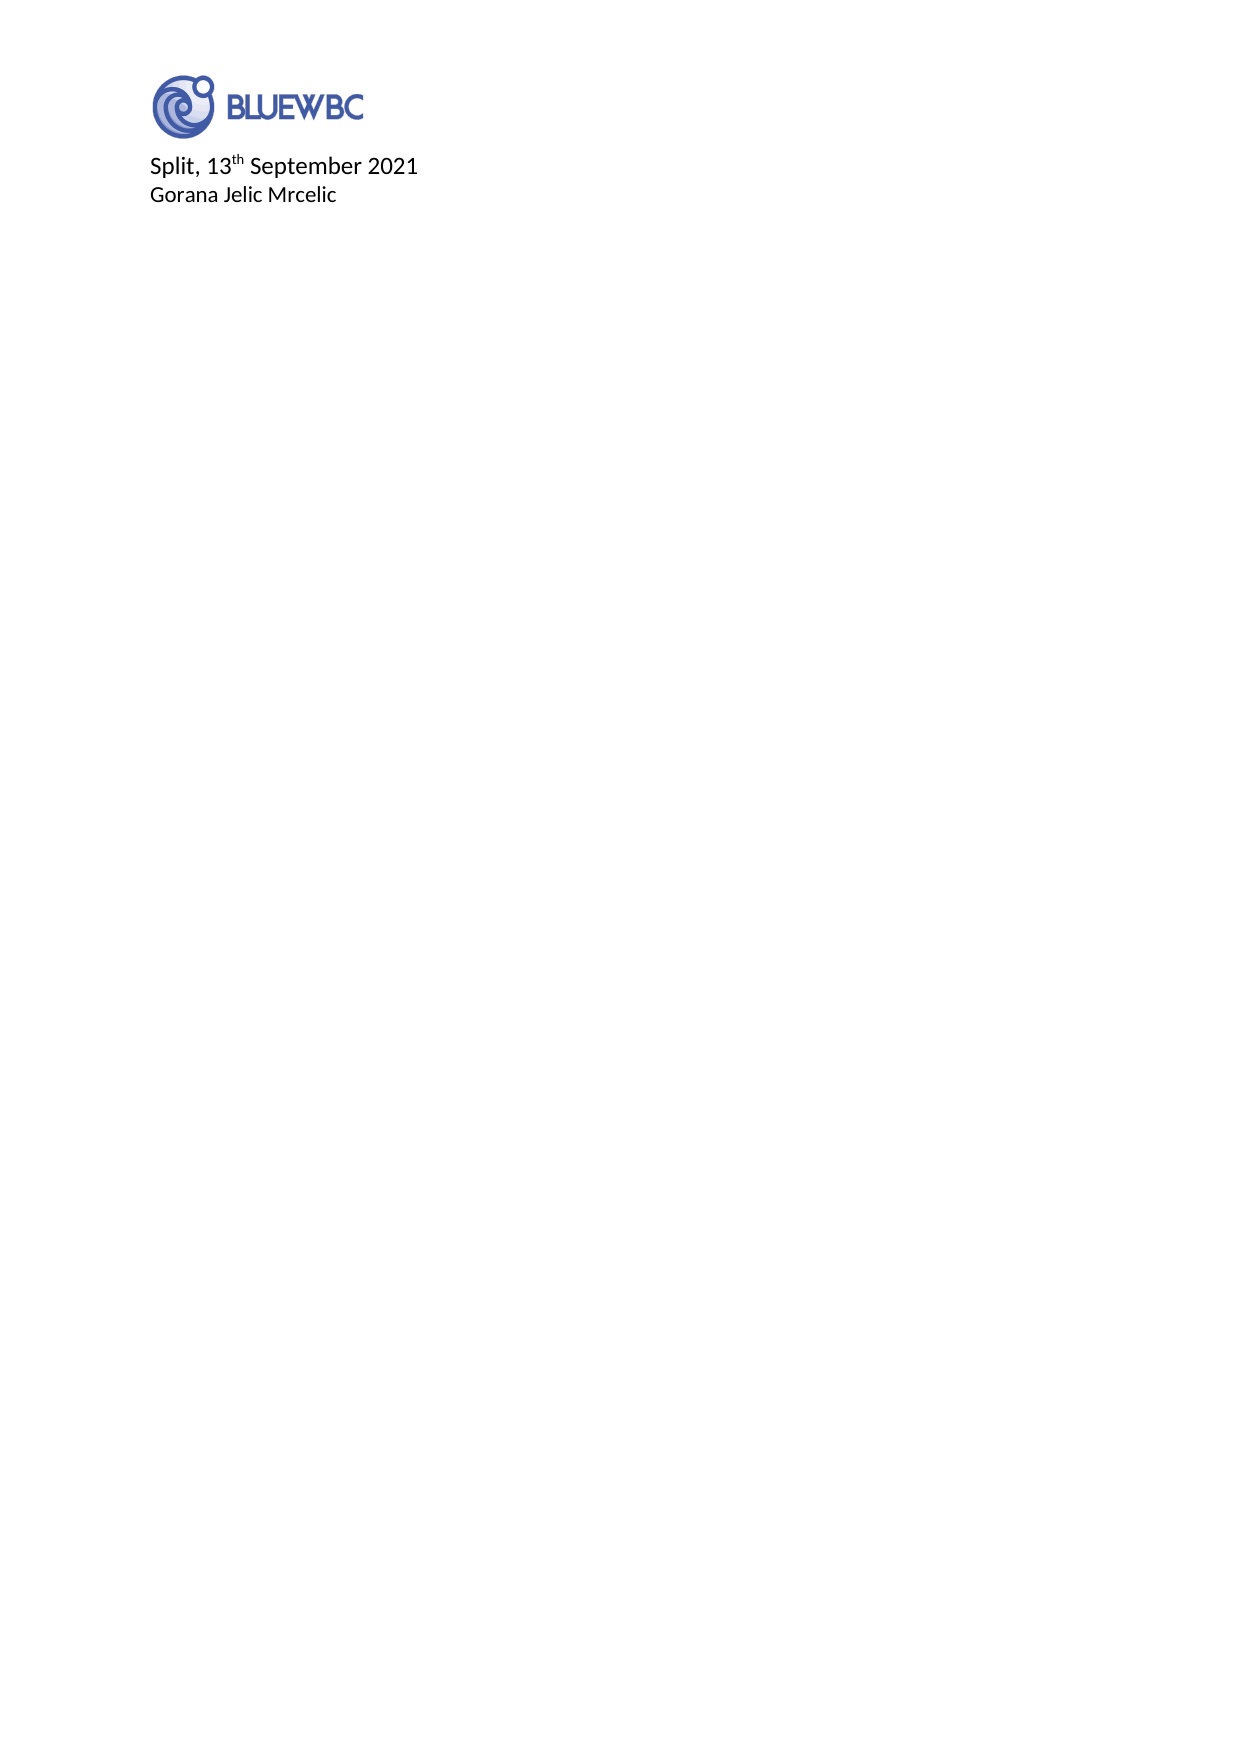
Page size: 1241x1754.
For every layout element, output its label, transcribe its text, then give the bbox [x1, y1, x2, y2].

text Gorana Jelic Mrcelic [150, 181, 1090, 208]
picture [150, 73, 367, 140]
text Split, 13th September 2021 [150, 150, 1090, 181]
